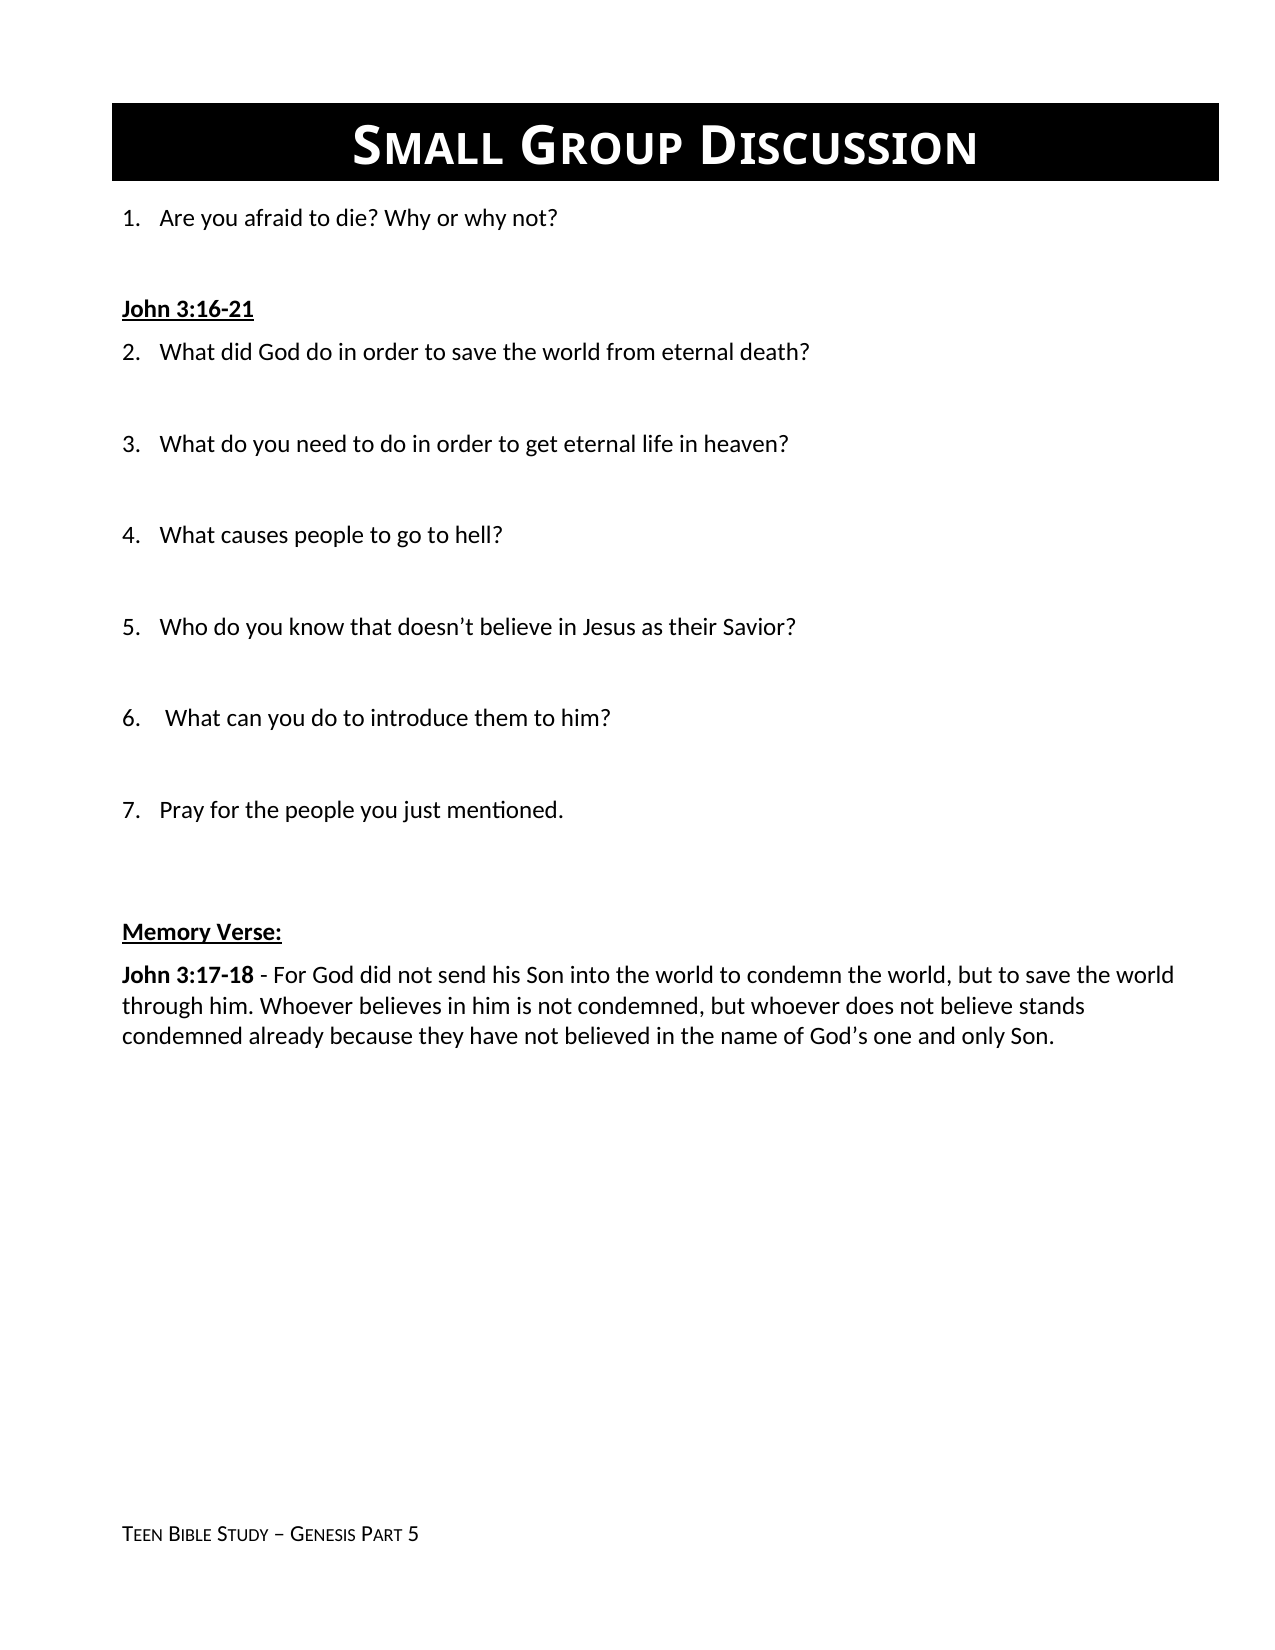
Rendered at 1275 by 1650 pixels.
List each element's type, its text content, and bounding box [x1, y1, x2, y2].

text Memory Verse: [122, 916, 1209, 947]
list What did God do in order to save the world from eternal death? [122, 336, 1209, 367]
list What do you need to do in order to get eternal life in heaven? [122, 428, 1209, 458]
list What causes people to go to hell? [122, 519, 1209, 550]
list What can you do to introduce them to him? [122, 703, 1209, 733]
text John 3:16-21 [122, 293, 1209, 324]
title Small Group Discussion [114, 104, 1218, 180]
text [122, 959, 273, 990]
list Are you afraid to die? Why or why not? [122, 202, 1209, 232]
list Who do you know that doesn’t believe in Jesus as their Savior? [122, 611, 1209, 642]
list Pray for the people you just mentioned. [122, 794, 1209, 825]
